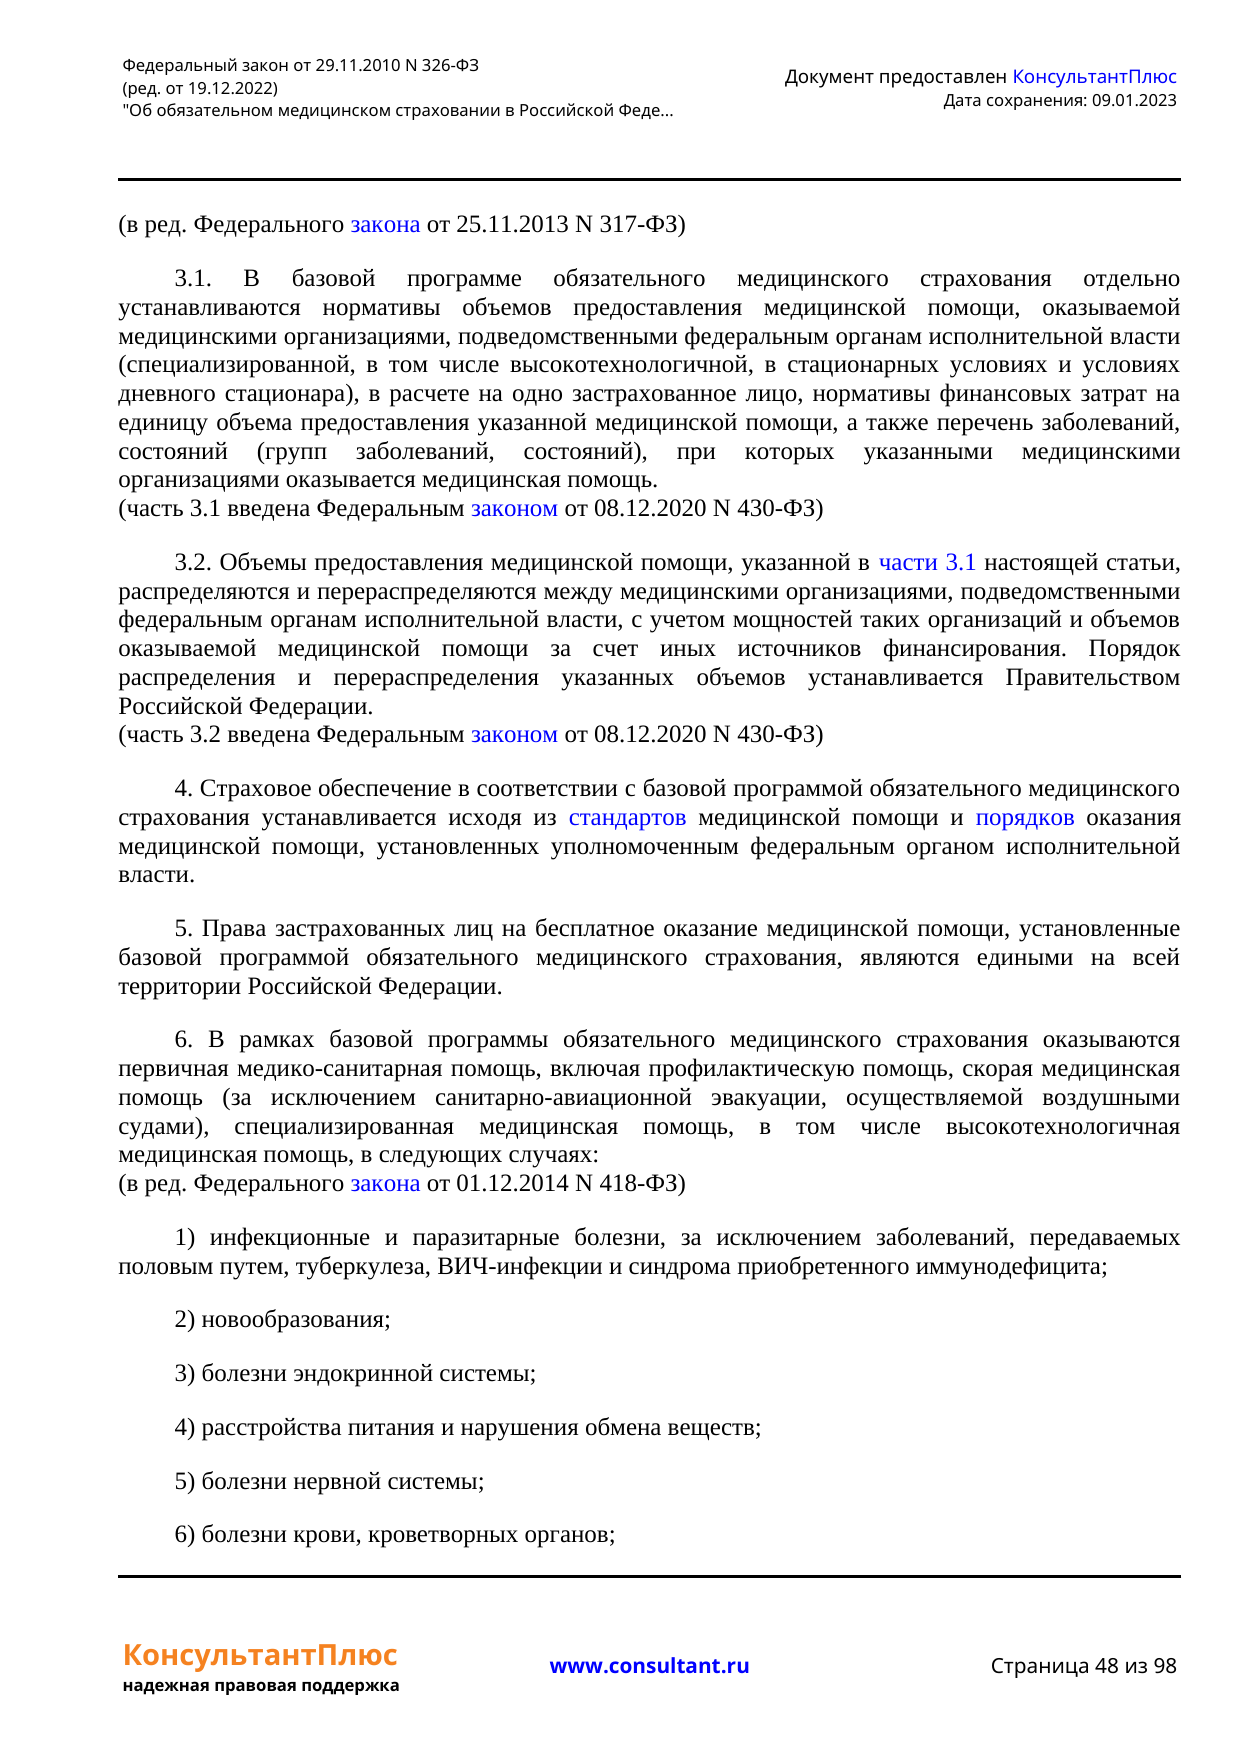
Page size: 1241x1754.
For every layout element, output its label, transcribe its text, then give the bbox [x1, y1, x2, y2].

text 4) расстройства питания и нарушения обмена веществ; [118, 1412, 1181, 1441]
text 4. Страховое обеспечение в соответствии с базовой программой обязательного медицинского страхования устанавливается исходя из стандартов медицинской помощи и порядков оказания медицинской помощи, установленных уполномоченным федеральным органом исполнительной власти. [118, 773, 1181, 888]
text 1) инфекционные и паразитарные болезни, за исключением заболеваний, передаваемых половым путем, туберкулеза, ВИЧ-инфекции и синдрома приобретенного иммунодефицита; [118, 1222, 1181, 1279]
text 3.1. В базовой программе обязательного медицинского страхования отдельно устанавливаются нормативы объемов предоставления медицинской помощи, оказываемой медицинскими организациями, подведомственными федеральным органам исполнительной власти (специализированной, в том числе высокотехнологичной, в стационарных условиях и условиях дневного стационара), в расчете на одно застрахованное лицо, нормативы финансовых затрат на единицу объема предоставления указанной медицинской помощи, а также перечень заболеваний, состояний (групп заболеваний, состояний), при которых указанными медицинскими организациями оказывается медицинская помощь. [118, 263, 1181, 493]
text (часть 3.2 введена Федеральным законом от 08.12.2020 N 430-ФЗ) [118, 719, 1181, 748]
text 6) болезни крови, кроветворных органов; [118, 1519, 1181, 1548]
text 6. В рамках базовой программы обязательного медицинского страхования оказываются первичная медико-санитарная помощь, включая профилактическую помощь, скорая медицинская помощь (за исключением санитарно-авиационной эвакуации, осуществляемой воздушными судами), специализированная медицинская помощь, в том числе высокотехнологичная медицинская помощь, в следующих случаях: [118, 1024, 1181, 1168]
text (в ред. Федерального закона от 01.12.2014 N 418-ФЗ) [118, 1168, 1181, 1197]
text (в ред. Федерального закона от 25.11.2013 N 317-ФЗ) [118, 209, 1181, 238]
text 3) болезни эндокринной системы; [118, 1358, 1181, 1387]
text 2) новообразования; [118, 1304, 1181, 1333]
text (часть 3.1 введена Федеральным законом от 08.12.2020 N 430-ФЗ) [118, 493, 1181, 522]
text 5. Права застрахованных лиц на бесплатное оказание медицинской помощи, установленные базовой программой обязательного медицинского страхования, являются едиными на всей территории Российской Федерации. [118, 913, 1181, 999]
text 5) болезни нервной системы; [118, 1466, 1181, 1494]
text 3.2. Объемы предоставления медицинской помощи, указанной в части 3.1 настоящей статьи, распределяются и перераспределяются между медицинскими организациями, подведомственными федеральным органам исполнительной власти, с учетом мощностей таких организаций и объемов оказываемой медицинской помощи за счет иных источников финансирования. Порядок распределения и перераспределения указанных объемов устанавливается Правительством Российской Федерации. [118, 547, 1181, 719]
